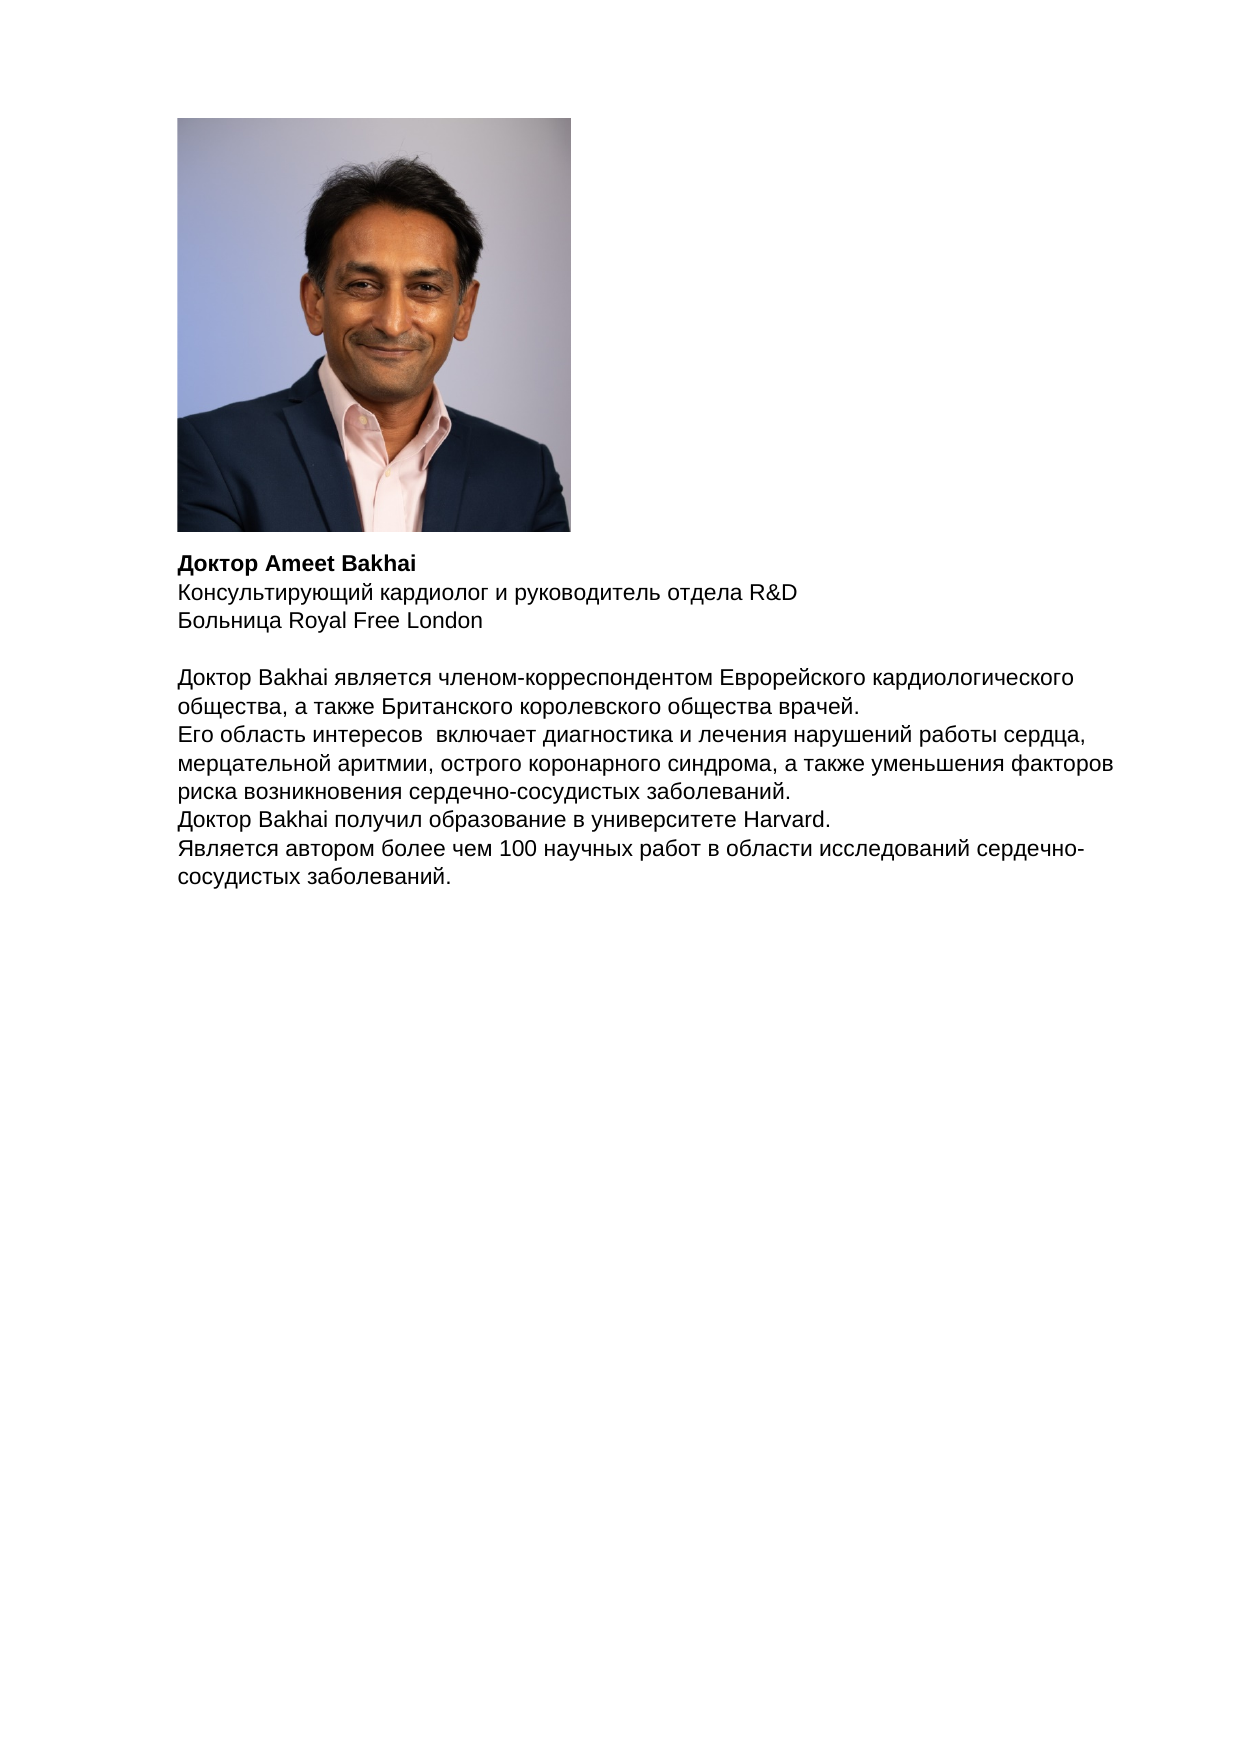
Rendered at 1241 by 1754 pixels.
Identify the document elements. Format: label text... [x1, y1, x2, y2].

text Его область интересов включает диагностика и лечения нарушений работы сердца, мерцательной аритмии, острого коронарного синдрома, а также уменьшения факторов риска возникновения сердечно-сосудистых заболеваний. [177, 721, 1152, 804]
text Больница Royal Free London [177, 607, 1152, 634]
text Доктор Bakhai является членом-корреспондентом Еврорейского кардиологического общества, а также Британского королевского общества врачей. [177, 664, 1152, 719]
picture [177, 118, 571, 532]
text Является автором более чем 100 научных работ в области исследований сердечно-сосудистых заболеваний. [177, 835, 1152, 889]
text Консультирующий кардиолог и руководитель отдела R&D [177, 579, 1152, 605]
text Доктор Bakhai получил образование в университете Harvard. [177, 806, 1152, 833]
text Доктор Ameet Bakhai [177, 550, 1152, 577]
